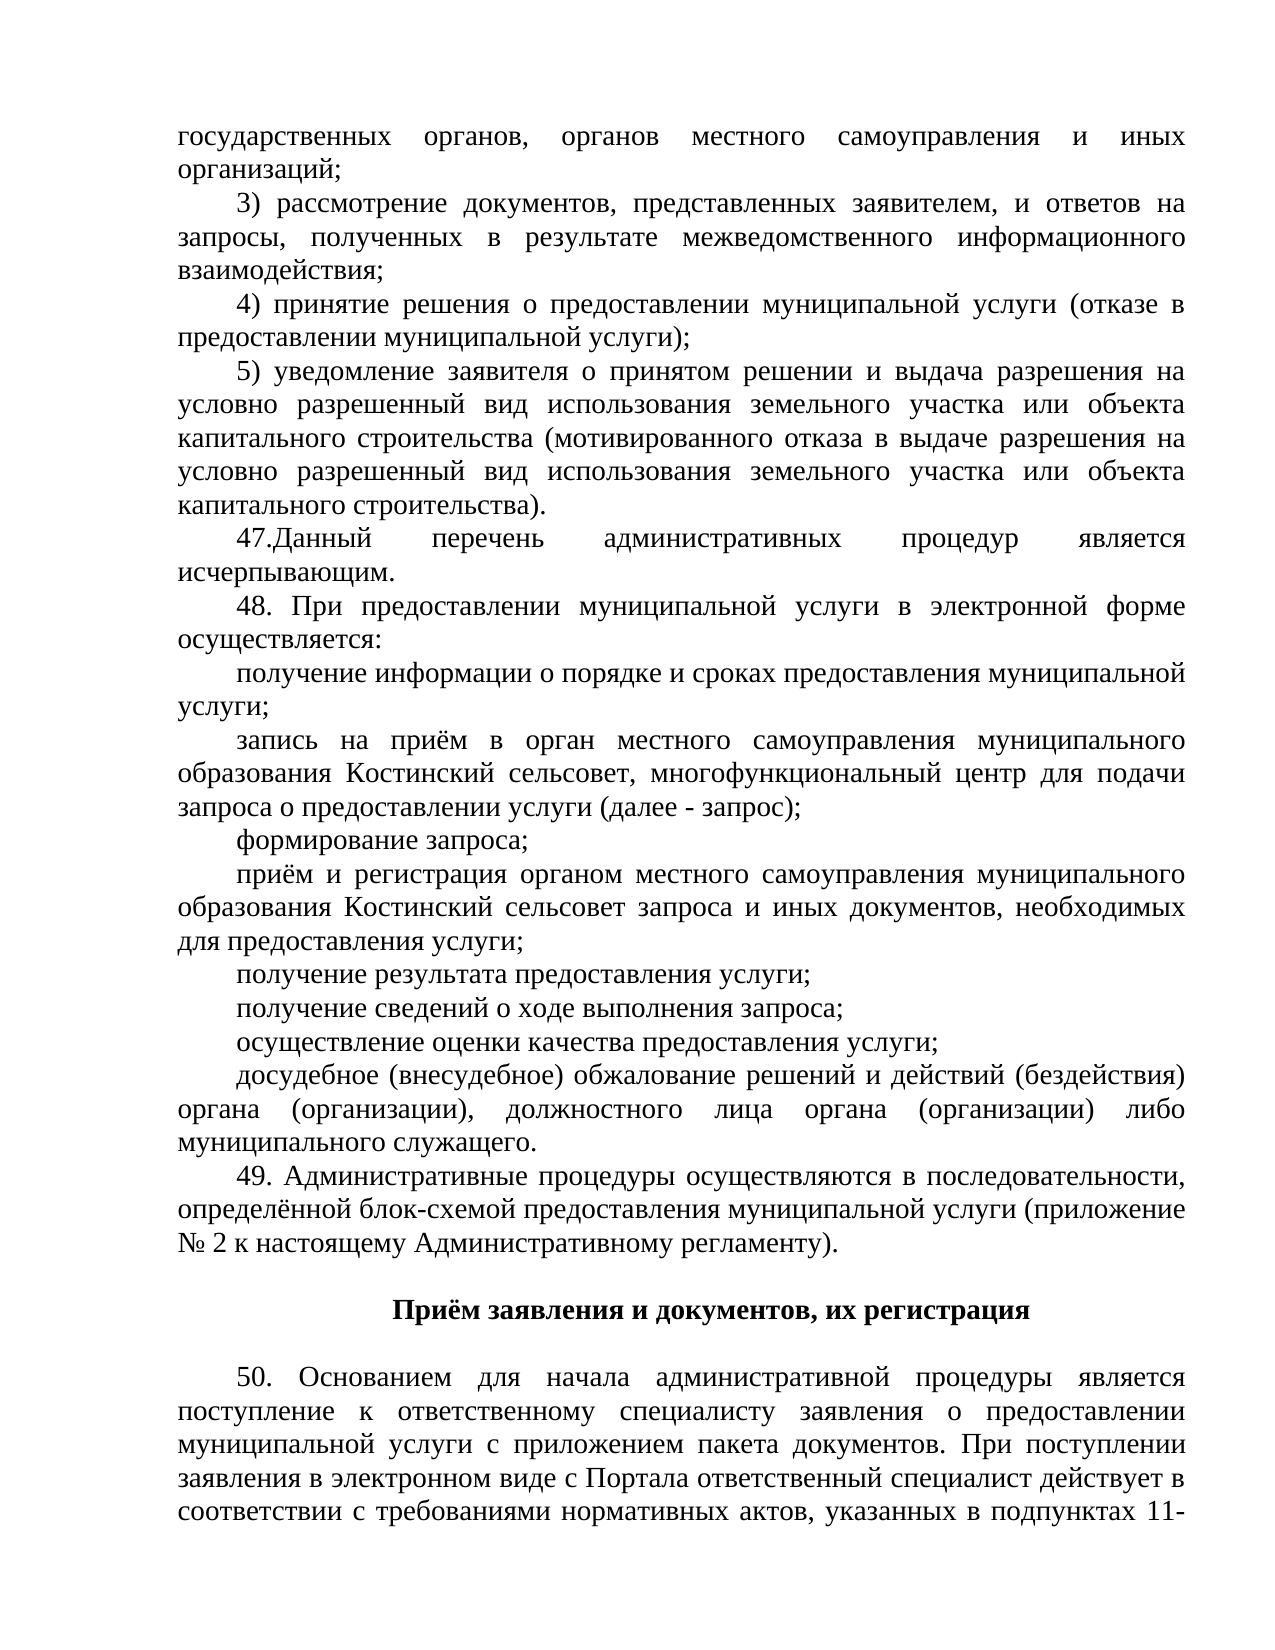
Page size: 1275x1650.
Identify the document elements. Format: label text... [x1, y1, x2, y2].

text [177, 1359, 1186, 1527]
text 47.Данный перечень административных процедур является исчерпывающим. [177, 521, 1186, 588]
text Приём заявления и документов, их регистрация [177, 1292, 1186, 1326]
text приём и регистрация органом местного самоуправления муниципального образования Костинский сельсовет запроса и иных документов, необходимых для предоставления услуги; [177, 856, 1186, 957]
text получение информации о порядке и сроках предоставления муниципальной услуги; [177, 655, 1186, 722]
text 48. При предоставлении муниципальной услуги в электронной форме осуществляется: [177, 588, 1186, 655]
text получение результата предоставления услуги; [177, 957, 1186, 990]
text формирование запроса; [177, 822, 1186, 856]
text досудебное (внесудебное) обжалование решений и действий (бездействия) органа (организации), должностного лица органа (организации) либо муниципального служащего. [177, 1057, 1186, 1158]
text запись на приём в орган местного самоуправления муниципального образования Костинский сельсовет, многофункциональный центр для подачи запроса о предоставлении услуги (далее - запрос); [177, 722, 1186, 822]
text 4) принятие решения о предоставлении муниципальной услуги (отказе в предоставлении муниципальной услуги); [177, 286, 1186, 353]
text 3) рассмотрение документов, представленных заявителем, и ответов на запросы, полученных в результате межведомственного информационного взаимодействия; [177, 185, 1186, 286]
text осуществление оценки качества предоставления услуги; [177, 1024, 1186, 1057]
text 5) уведомление заявителя о принятом решении и выдача разрешения на условно разрешенный вид использования земельного участка или объекта капитального строительства (мотивированного отказа в выдаче разрешения на условно разрешенный вид использования земельного участка или объекта капитального строительства). [177, 353, 1186, 521]
text получение сведений о ходе выполнения запроса; [177, 990, 1186, 1024]
text 49. Административные процедуры осуществляются в последовательности, определённой блок-схемой предоставления муниципальной услуги (приложение № 2 к настоящему Административному регламенту). [177, 1158, 1186, 1258]
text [177, 118, 1186, 185]
